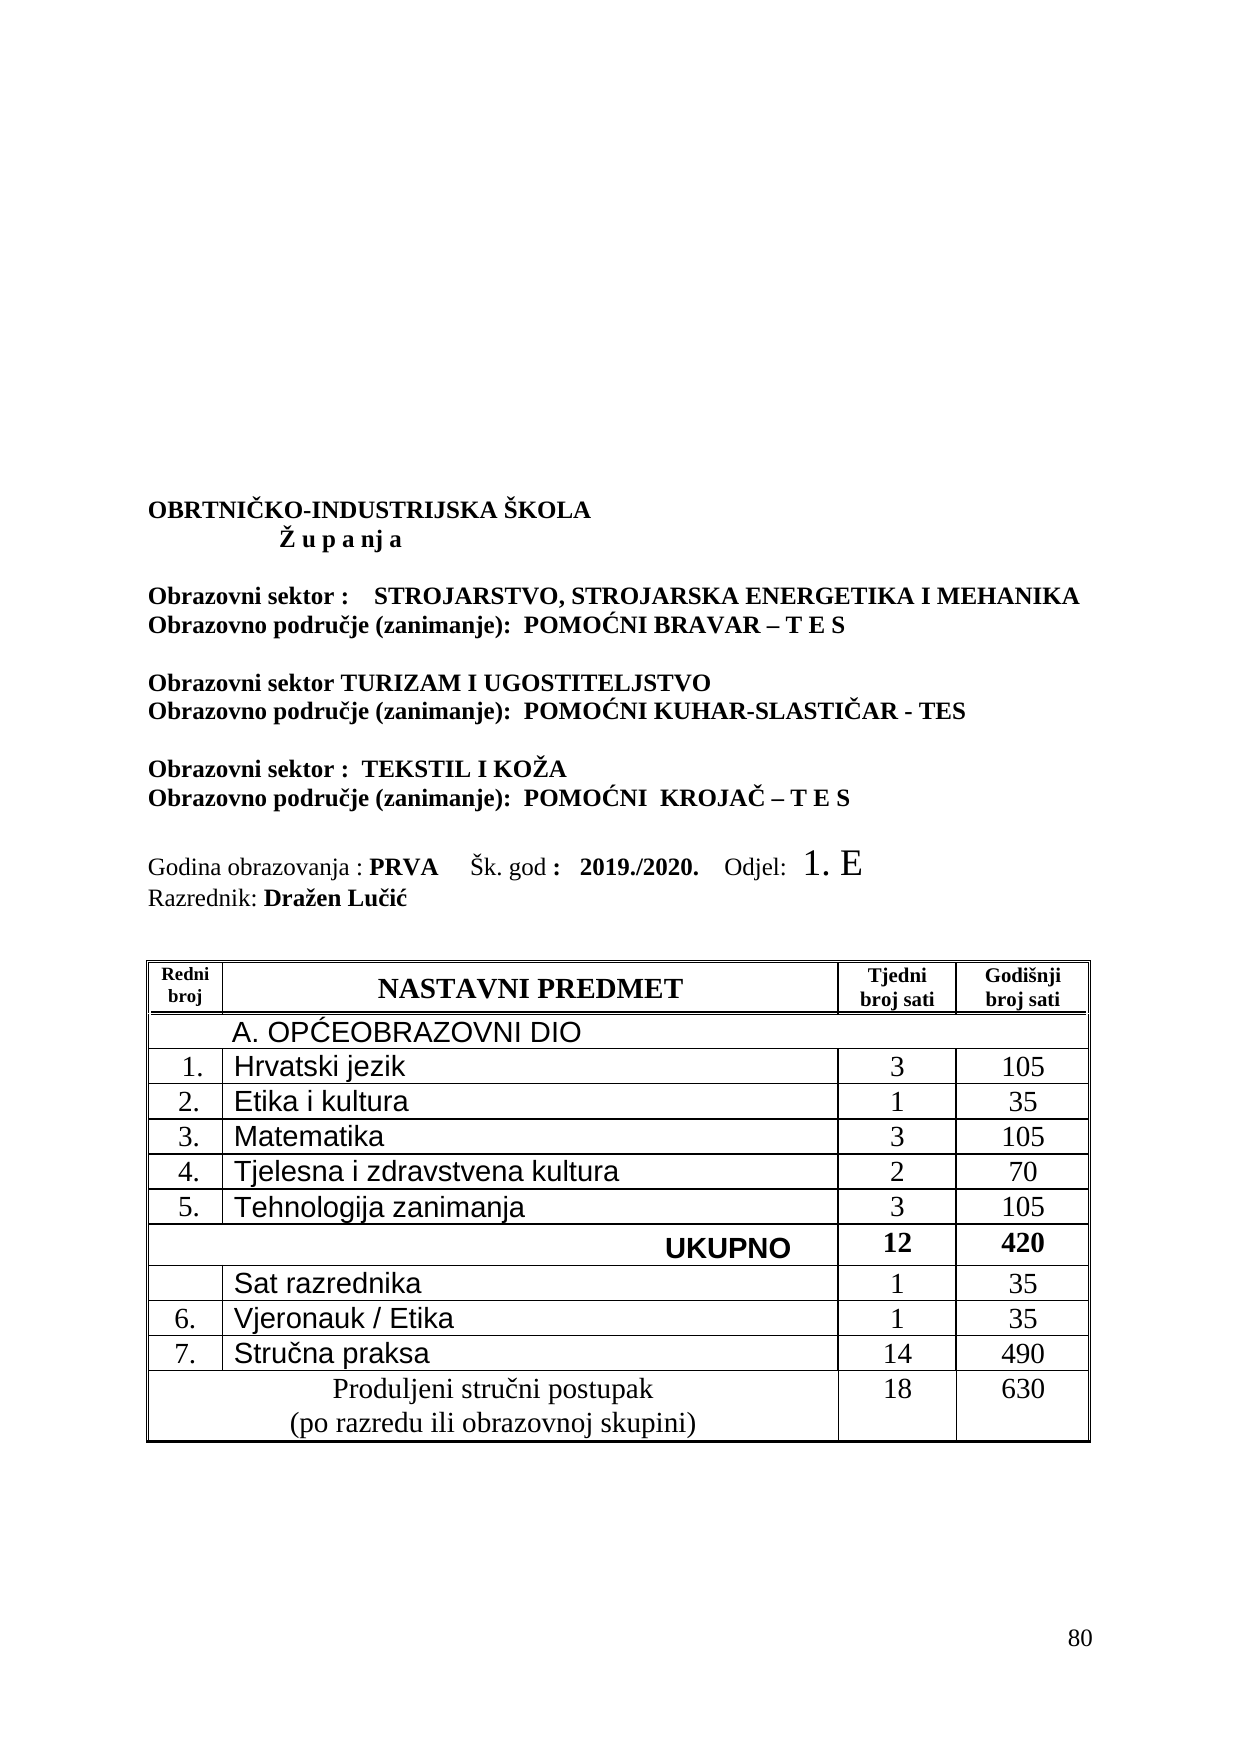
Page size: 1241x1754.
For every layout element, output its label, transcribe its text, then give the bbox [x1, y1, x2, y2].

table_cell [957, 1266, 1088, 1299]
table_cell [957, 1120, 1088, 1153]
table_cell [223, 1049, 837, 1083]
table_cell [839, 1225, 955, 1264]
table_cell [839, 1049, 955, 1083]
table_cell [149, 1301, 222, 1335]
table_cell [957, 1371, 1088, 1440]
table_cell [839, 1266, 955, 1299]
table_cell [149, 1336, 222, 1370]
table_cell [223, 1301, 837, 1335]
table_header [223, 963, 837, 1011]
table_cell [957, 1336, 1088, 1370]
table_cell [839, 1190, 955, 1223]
text Obrazovni sektor : TEKSTIL I KOŽA [148, 754, 1093, 783]
text Obrazovno područje (zanimanje): POMOĆNI KROJAČ – T E S [148, 783, 1093, 811]
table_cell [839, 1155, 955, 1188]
text Godina obrazovanja : PRVA Šk. god : 2019./2020. Odjel: 1. E [148, 840, 1093, 883]
text Obrazovni sektor TURIZAM I UGOSTITELJSTVO [148, 668, 1093, 696]
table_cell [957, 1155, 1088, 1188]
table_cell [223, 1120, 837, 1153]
text OBRTNIČKO-INDUSTRIJSKA ŠKOLA [148, 495, 1093, 524]
text Obrazovno područje (zanimanje): POMOĆNI KUHAR-SLASTIČAR - TES [148, 696, 1093, 725]
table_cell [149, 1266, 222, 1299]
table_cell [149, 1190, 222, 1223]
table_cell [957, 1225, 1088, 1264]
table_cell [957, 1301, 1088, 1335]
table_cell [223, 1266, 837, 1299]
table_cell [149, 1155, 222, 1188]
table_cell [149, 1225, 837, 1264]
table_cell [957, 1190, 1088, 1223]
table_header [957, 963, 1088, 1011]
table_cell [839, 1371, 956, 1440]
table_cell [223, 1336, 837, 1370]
text Ž u p a nj a [148, 524, 1093, 553]
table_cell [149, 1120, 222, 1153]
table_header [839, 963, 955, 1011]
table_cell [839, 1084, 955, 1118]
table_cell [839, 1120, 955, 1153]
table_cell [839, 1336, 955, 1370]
text Obrazovno područje (zanimanje): POMOĆNI BRAVAR – T E S [148, 610, 1093, 639]
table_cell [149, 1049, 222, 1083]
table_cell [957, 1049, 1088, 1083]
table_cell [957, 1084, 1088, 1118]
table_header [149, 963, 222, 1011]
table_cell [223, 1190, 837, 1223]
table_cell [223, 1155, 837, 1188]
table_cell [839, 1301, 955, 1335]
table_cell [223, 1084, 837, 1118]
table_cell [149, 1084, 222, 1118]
text Obrazovni sektor : STROJARSTVO, STROJARSKA ENERGETIKA I MEHANIKA [148, 581, 1093, 610]
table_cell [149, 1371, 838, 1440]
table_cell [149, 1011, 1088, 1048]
text Razrednik: Dražen Lučić [148, 883, 1093, 912]
